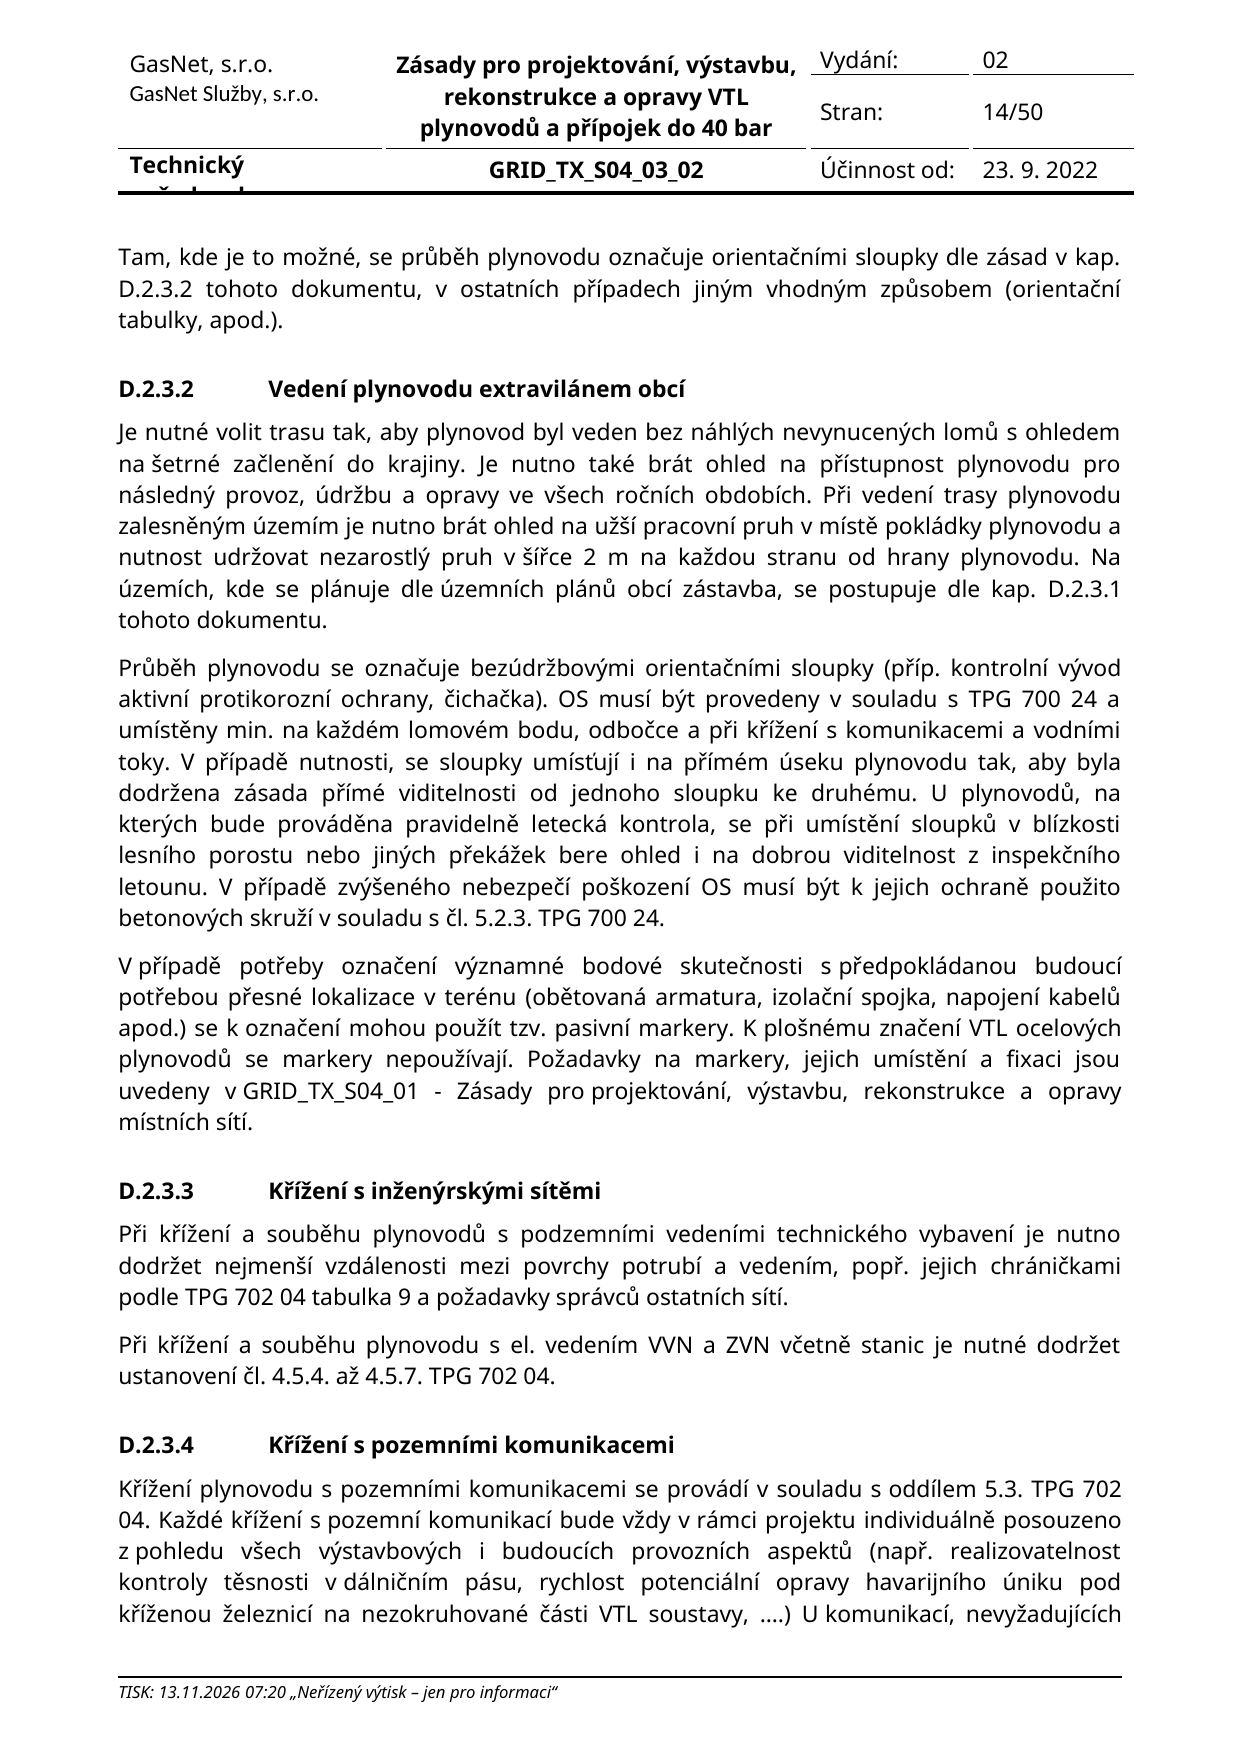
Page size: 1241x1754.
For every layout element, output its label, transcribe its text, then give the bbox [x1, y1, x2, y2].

text Křížení s pozemními komunikacemi [118, 1429, 1122, 1460]
text Je nutné volit trasu tak, aby plynovod byl veden bez náhlých nevynucených lomů s ohledem na šetrné začlenění do krajiny. Je nutno také brát ohled na přístupnost plynovodu pro následný provoz, údržbu a opravy ve všech ročních obdobích. Při vedení trasy plynovodu zalesněným územím je nutno brát ohled na užší pracovní pruh v místě pokládky plynovodu a nutnost udržovat nezarostlý pruh v šířce 2 m na každou stranu od hrany plynovodu. Na územích, kde se plánuje dle územních plánů obcí zástavba, se postupuje dle kap. D.2.3.1 tohoto dokumentu. [118, 416, 1122, 635]
text Tam, kde je to možné, se průběh plynovodu označuje orientačními sloupky dle zásad v kap. D.2.3.2 tohoto dokumentu, v ostatních případech jiným vhodným způsobem (orientační tabulky, apod.). [118, 241, 1122, 335]
text Při křížení a souběhu plynovodů s podzemními vedeními technického vybavení je nutno dodržet nejmenší vzdálenosti mezi povrchy potrubí a vedením, popř. jejich chráničkami podle TPG 702 04 tabulka 9 a požadavky správců ostatních sítí. [118, 1218, 1122, 1312]
text V případě potřeby označení významné bodové skutečnosti s předpokládanou budoucí potřebou přesné lokalizace v terénu (obětovaná armatura, izolační spojka, napojení kabelů apod.) se k označení mohou použít tzv. pasivní markery. K plošnému značení VTL ocelových plynovodů se markery nepoužívají. Požadavky na markery, jejich umístění a fixaci jsou uvedeny v GRID_TX_S04_01 - Zásady pro projektování, výstavbu, rekonstrukce a opravy místních sítí. [118, 950, 1122, 1137]
text Průběh plynovodu se označuje bezúdržbovými orientačními sloupky (příp. kontrolní vývod aktivní protikorozní ochrany, čichačka). OS musí být provedeny v souladu s TPG 700 24 a umístěny min. na každém lomovém bodu, odbočce a při křížení s komunikacemi a vodními toky. V případě nutnosti, se sloupky umísťují i na přímém úseku plynovodu tak, aby byla dodržena zásada přímé viditelnosti od jednoho sloupku ke druhému. U plynovodů, na kterých bude prováděna pravidelně letecká kontrola, se při umístění sloupků v blízkosti lesního porostu nebo jiných překážek bere ohled i na dobrou viditelnost z inspekčního letounu. V případě zvýšeného nebezpečí poškození OS musí být k jejich ochraně použito betonových skruží v souladu s čl. 5.2.3. TPG 700 24. [118, 652, 1122, 933]
text Při křížení a souběhu plynovodu s el. vedením VVN a ZVN včetně stanic je nutné dodržet ustanovení čl. 4.5.4. až 4.5.7. TPG 702 04. [118, 1329, 1122, 1391]
text Křížení s inženýrskými sítěmi [118, 1175, 1122, 1206]
text Vedení plynovodu extravilánem obcí [118, 373, 1122, 404]
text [118, 1473, 1122, 1629]
